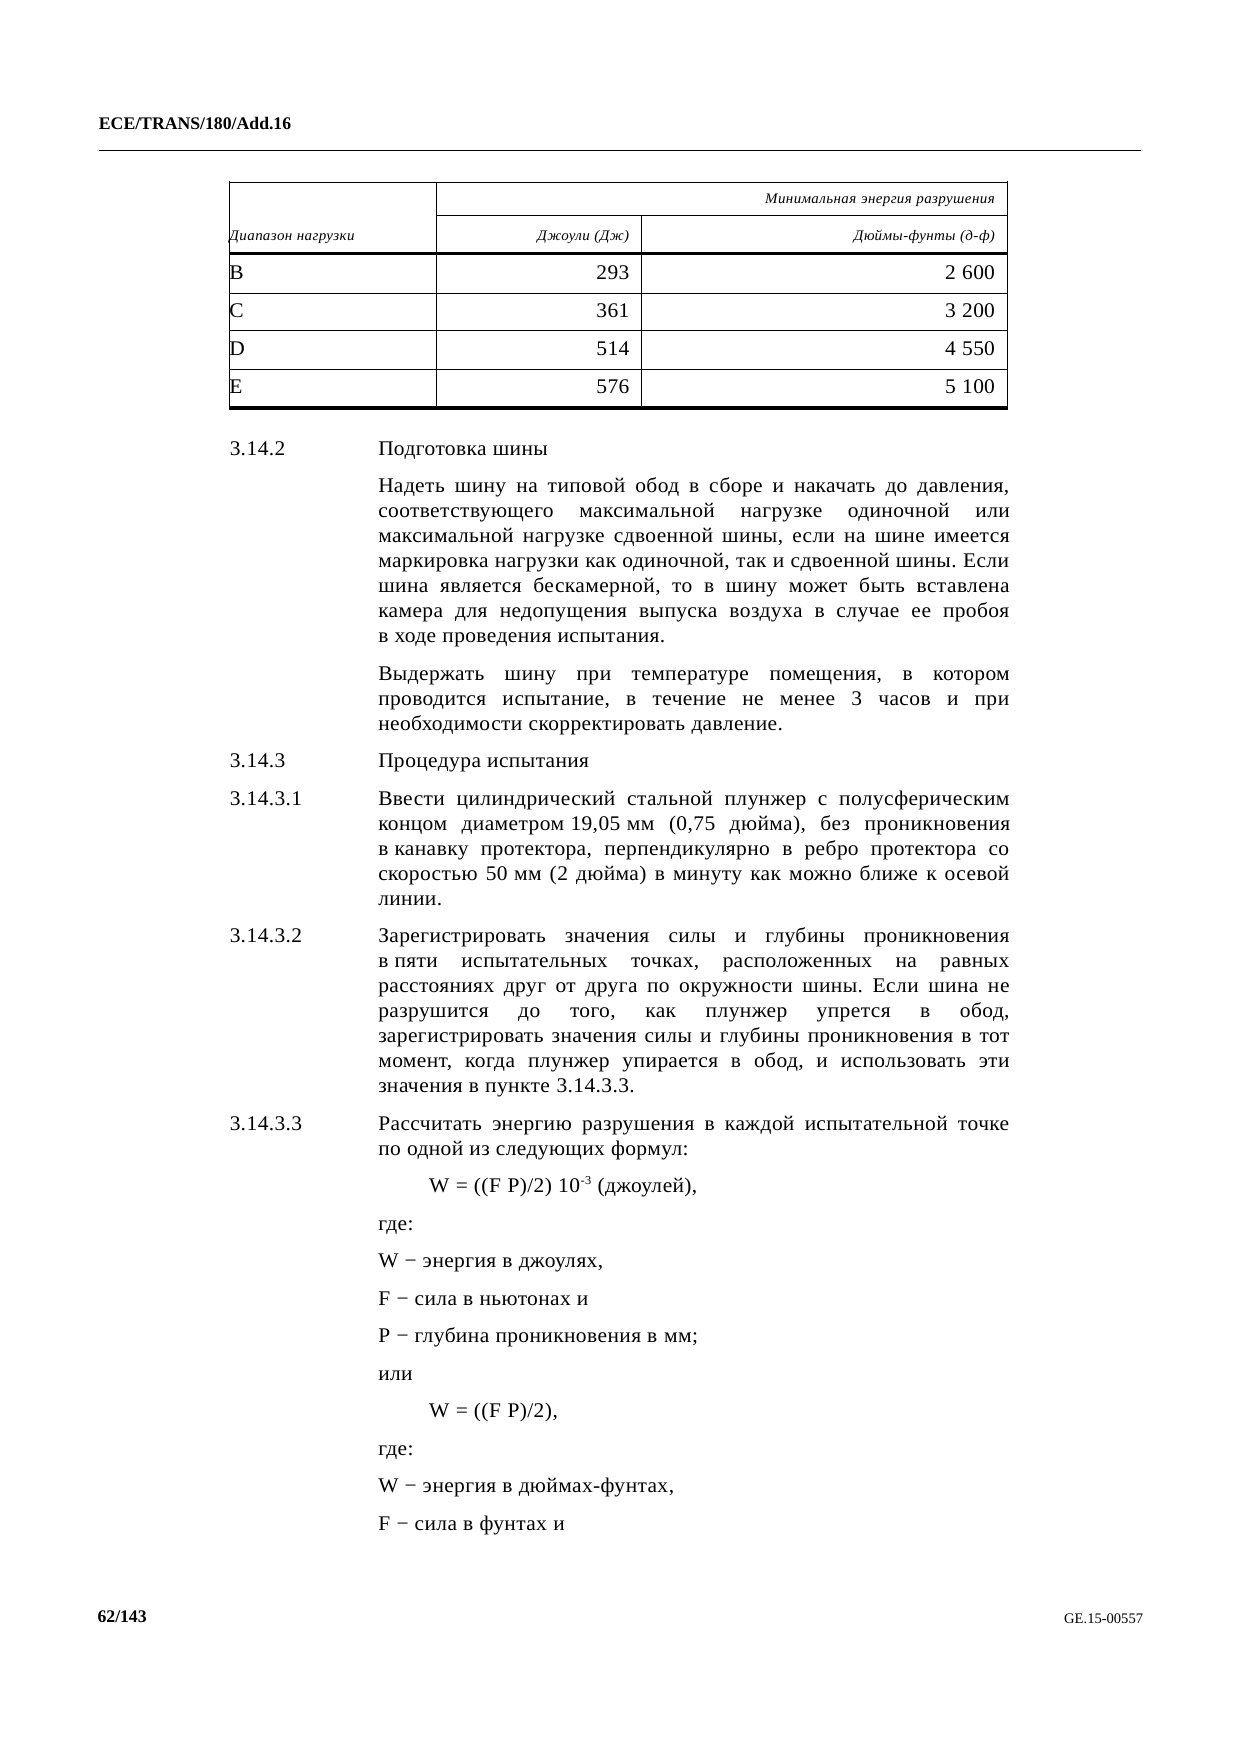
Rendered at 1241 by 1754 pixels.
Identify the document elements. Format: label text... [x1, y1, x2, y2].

table_cell 293 [437, 255, 641, 292]
text 3.14.3.3 Рассчитать энергию разрушения в каждой испытательной точке по одной из следующих формул: [229, 1109, 1011, 1159]
text или [229, 1359, 1011, 1384]
table_cell Дюймы-фунты (д-ф) [642, 216, 1007, 252]
text где: [229, 1434, 1011, 1459]
text Надеть шину на типовой обод в сборе и накачать до давления, соответствующего максимальной нагрузке одиночной или максимальной нагрузке сдвоенной шины, если на шине имеется маркировка нагрузки как одиночной, так и сдвоенной шины. Если шина является бескамерной, то в шину может быть вставлена камера для недопущения выпуска воздуха в случае ее пробоя в ходе проведения испытания. [229, 472, 1011, 647]
text W − энергия в дюймах-фунтах, [229, 1472, 1011, 1497]
text F − сила в фунтах и [229, 1509, 1011, 1534]
table_cell 2 600 [642, 255, 1007, 292]
table_cell 361 [437, 294, 641, 330]
table_header Диапазон нагрузки [230, 183, 436, 252]
table_cell B [230, 255, 436, 292]
text P − глубина проникновения в мм; [229, 1322, 1011, 1347]
text где: [229, 1209, 1011, 1234]
text W = ((F P)/2) 10-3 (джоулей), [229, 1172, 1011, 1197]
table_header Минимальная энергия разрушения [437, 183, 1007, 215]
text 3.14.2 Подготовка шины [229, 434, 1011, 459]
table_cell Джоули (Дж) [437, 216, 641, 252]
table_cell 514 [437, 331, 641, 368]
table_cell D [230, 331, 436, 368]
text F − сила в ньютонах и [229, 1284, 1011, 1309]
text 3.14.3.2 Зарегистрировать значения силы и глубины проникновения в пяти испытательных точках, расположенных на равных расстояниях друг от друга по окружности шины. Если шина не разрушится до того, как плунжер упрется в обод, зарегистрировать значения силы и глубины проникновения в тот момент, когда плунжер упирается в обод, и использовать эти значения в пункте 3.14.3.3. [229, 922, 1011, 1097]
text 3.14.3.1 Ввести цилиндрический стальной плунжер с полусферическим концом диаметром 19,05 мм (0,75 дюйма), без проникновения в канавку протектора, перпендикулярно в ребро протектора со скоростью 50 мм (2 дюйма) в минуту как можно ближе к осевой линии. [229, 784, 1011, 909]
text W = ((F P)/2), [229, 1397, 1011, 1422]
table_cell C [230, 294, 436, 330]
table_cell 5 100 [642, 370, 1007, 406]
table_cell 576 [437, 370, 641, 406]
text W − энергия в джоулях, [229, 1247, 1011, 1272]
text Выдержать шину при температуре помещения, в котором проводится испытание, в течение не менее 3 часов и при необходимости скорректировать давление. [229, 659, 1011, 734]
table_cell E [230, 370, 436, 406]
text 3.14.3 Процедура испытания [229, 747, 1011, 772]
table_cell 3 200 [642, 294, 1007, 330]
table_cell 4 550 [642, 331, 1007, 368]
